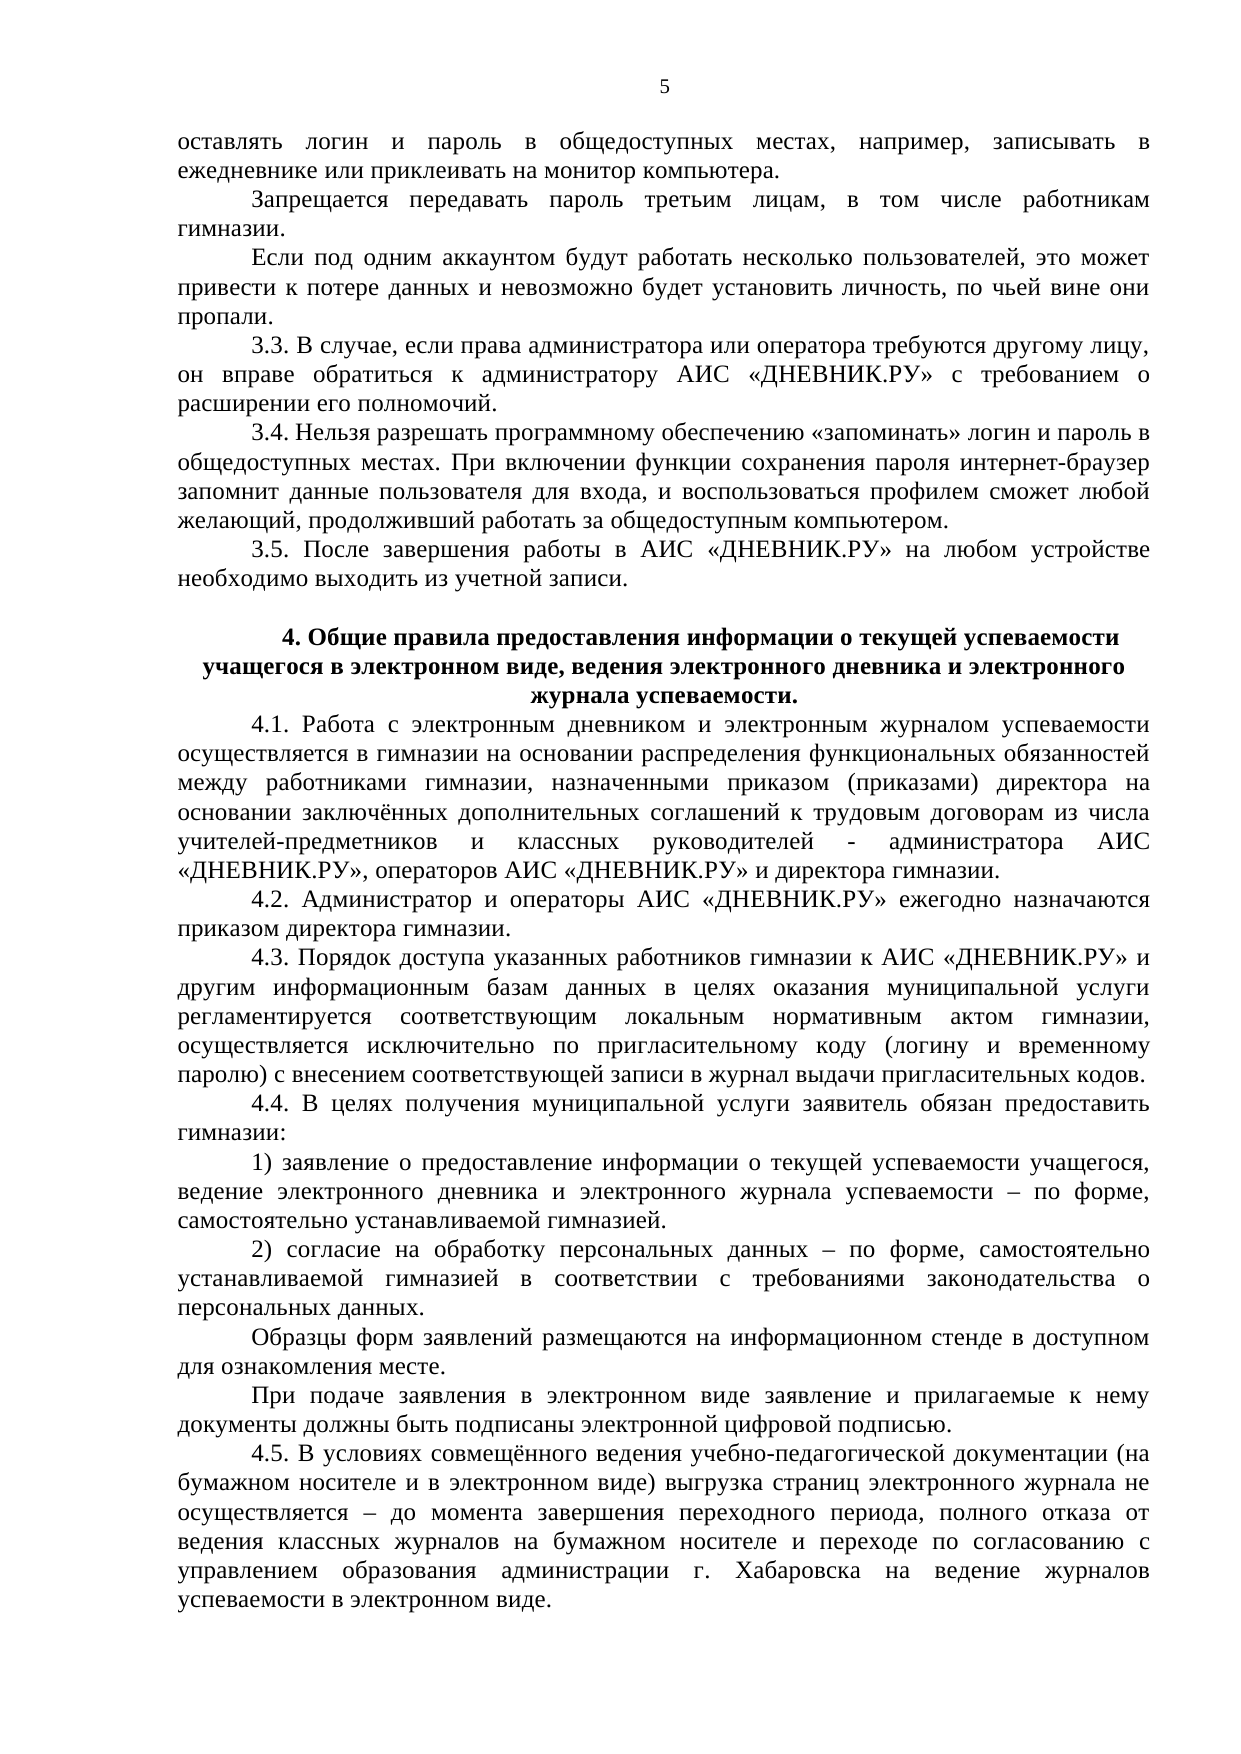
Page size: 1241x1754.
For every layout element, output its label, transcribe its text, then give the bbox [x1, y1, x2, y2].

text 4. Общие правила предоставления информации о текущей успеваемости учащегося в электронном виде, ведения электронного дневника и электронного журнала успеваемости. [177, 622, 1152, 709]
text Если под одним аккаунтом будут работать несколько пользователей, это может привести к потере данных и невозможно будет установить личность, по чьей вине они пропали. [177, 242, 1152, 330]
text Образцы форм заявлений размещаются на информационном стенде в доступном для ознакомления месте. [177, 1322, 1152, 1380]
text 3.4. Нельзя разрешать программному обеспечению «запоминать» логин и пароль в общедоступных местах. При включении функции сохранения пароля интернет-браузер запомнит данные пользователя для входа, и воспользоваться профилем сможет любой желающий, продолживший работать за общедоступным компьютером. [177, 417, 1152, 534]
text 4.2. Администратор и операторы АИС «ДНЕВНИК.РУ» ежегодно назначаются приказом директора гимназии. [177, 884, 1152, 942]
text 2) согласие на обработку персональных данных – по форме, самостоятельно устанавливаемой гимназией в соответствии с требованиями законодательства о персональных данных. [177, 1234, 1152, 1322]
text Запрещается передавать пароль третьим лицам, в том числе работникам гимназии. [177, 184, 1152, 242]
text 4.5. В условиях совмещённого ведения учебно-педагогической документации (на бумажном носителе и в электронном виде) выгрузка страниц электронного журнала не осуществляется – до момента завершения переходного периода, полного отказа от ведения классных журналов на бумажном носителе и переходе по согласованию с управлением образования администрации г. Хабаровска на ведение журналов успеваемости в электронном виде. [177, 1438, 1152, 1613]
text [177, 126, 1152, 184]
text При подаче заявления в электронном виде заявление и прилагаемые к нему документы должны быть подписаны электронной цифровой подписью. [177, 1380, 1152, 1438]
text 4.4. В целях получения муниципальной услуги заявитель обязан предоставить гимназии: [177, 1088, 1152, 1147]
text 4.1. Работа с электронным дневником и электронным журналом успеваемости осуществляется в гимназии на основании распределения функциональных обязанностей между работниками гимназии, назначенными приказом (приказами) директора на основании заключённых дополнительных соглашений к трудовым договорам из числа учителей-предметников и классных руководителей - администратора АИС «ДНЕВНИК.РУ», операторов АИС «ДНЕВНИК.РУ» и директора гимназии. [177, 709, 1152, 884]
text 3.5. После завершения работы в АИС «ДНЕВНИК.РУ» на любом устройстве необходимо выходить из учетной записи. [177, 534, 1152, 592]
text 1) заявление о предоставление информации о текущей успеваемости учащегося, ведение электронного дневника и электронного журнала успеваемости – по форме, самостоятельно устанавливаемой гимназией. [177, 1147, 1152, 1234]
text 3.3. В случае, если права администратора или оператора требуются другому лицу, он вправе обратиться к администратору АИС «ДНЕВНИК.РУ» с требованием о расширении его полномочий. [177, 330, 1152, 417]
text 4.3. Порядок доступа указанных работников гимназии к АИС «ДНЕВНИК.РУ» и другим информационным базам данных в целях оказания муниципальной услуги регламентируется соответствующим локальным нормативным актом гимназии, осуществляется исключительно по пригласительному коду (логину и временному паролю) с внесением соответствующей записи в журнал выдачи пригласительных кодов. [177, 942, 1152, 1088]
